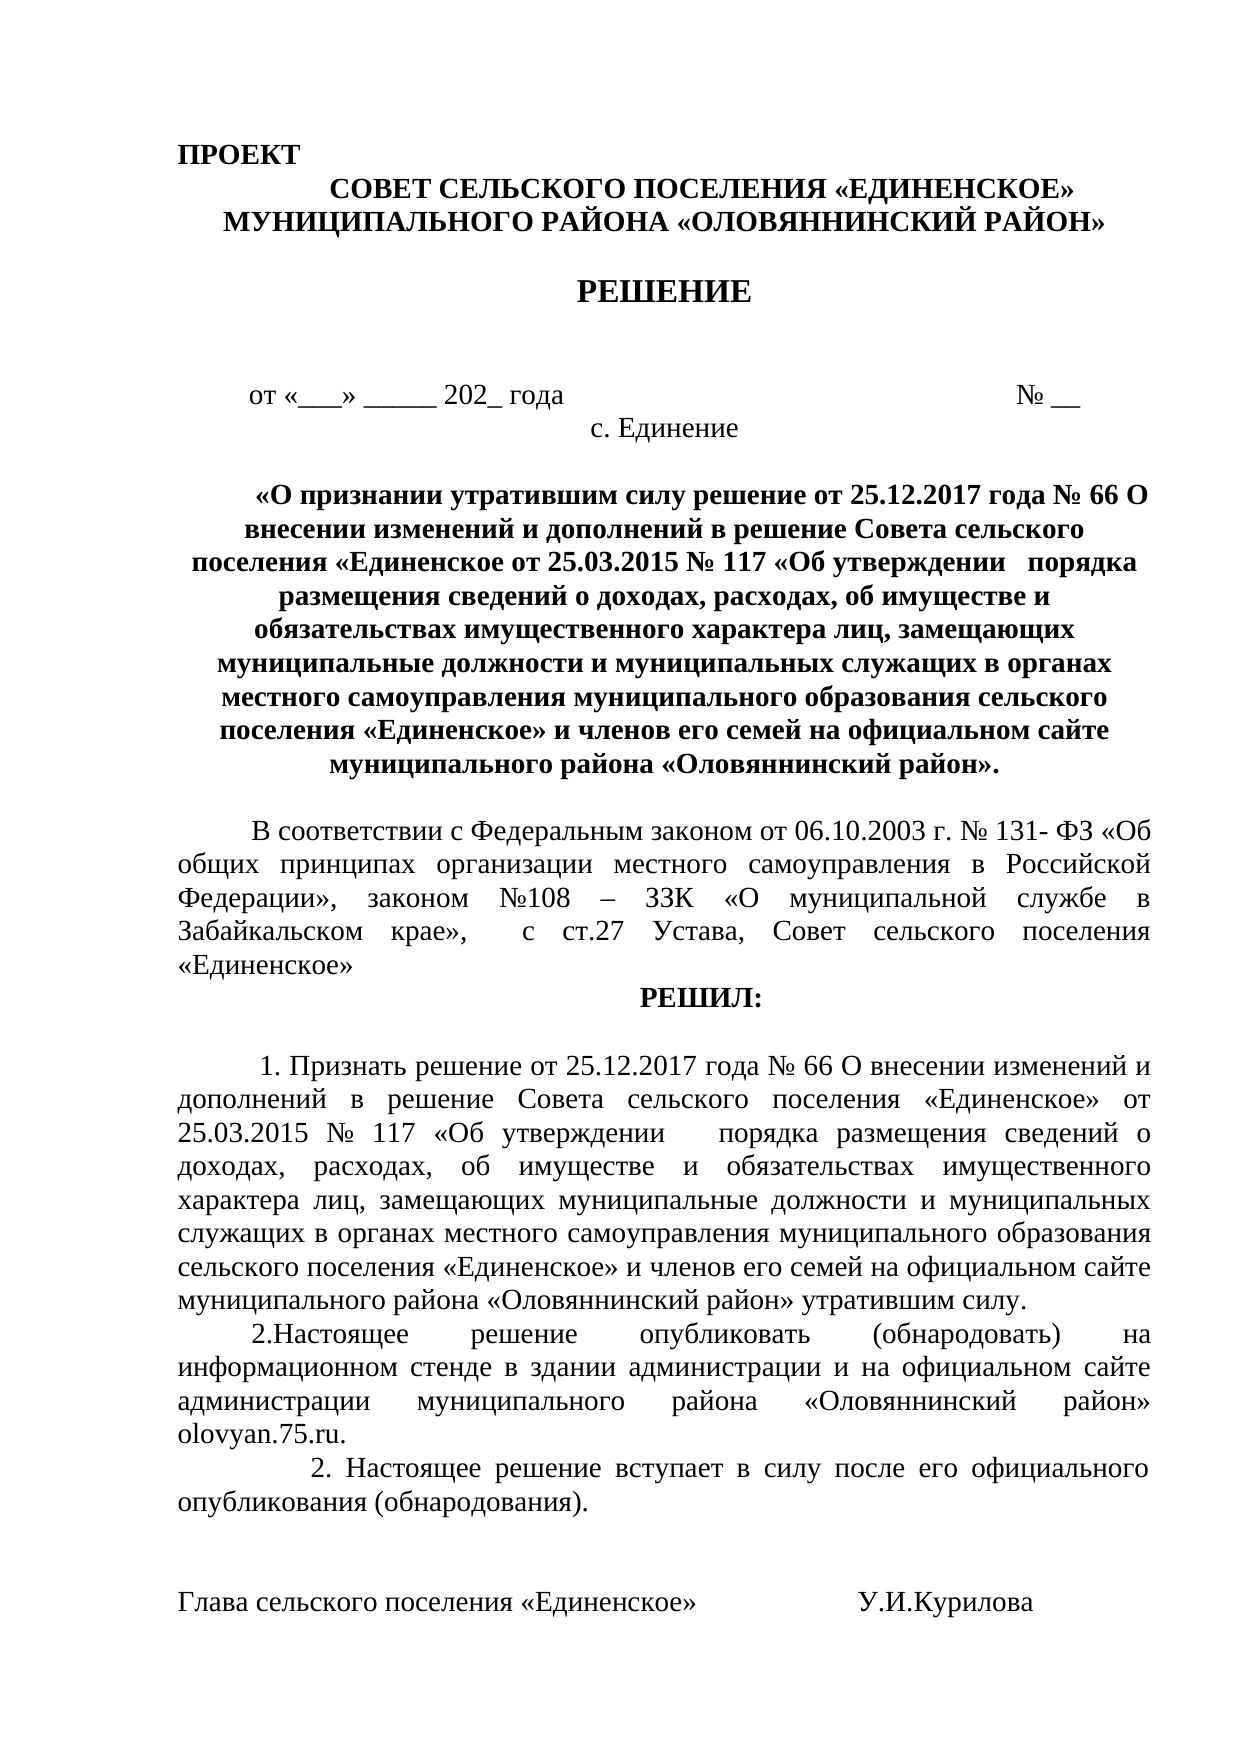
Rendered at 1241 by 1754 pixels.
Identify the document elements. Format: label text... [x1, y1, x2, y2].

text «О признании утратившим силу решение от 25.12.2017 года № 66 О внесении изменений и дополнений в решение Совета сельского поселения «Единенское от 25.03.2015 № 117 «Об утверждении порядка размещения сведений о доходах, расходах, об имуществе и обязательствах имущественного характера лиц, замещающих муниципальные должности и муниципальных служащих в органах местного самоуправления муниципального образования сельского поселения «Единенское» и членов его семей на официальном сайте муниципального района «Оловяннинский район». [177, 477, 1152, 779]
text РЕШЕНИЕ [177, 271, 1152, 310]
text 2. Настоящее решение вступает в силу после его официального опубликования (обнародования). [177, 1450, 1152, 1517]
text от «___» _____ 202_ года № __ [177, 377, 1152, 410]
title СОВЕТ СЕЛЬСКОГО ПОСЕЛЕНИЯ «ЕДИНЕНСКОЕ» МУНИЦИПАЛЬНОГО РАЙОНА «ОЛОВЯННИНСКИЙ РАЙОН» [177, 171, 1152, 238]
text 2.Настоящее решение опубликовать (обнародовать) на информационном стенде в здании администрации и на официальном сайте администрации муниципального района «Оловяннинский район» olovyan.75.ru. [177, 1316, 1152, 1450]
title ПРОЕКТ [177, 118, 1152, 171]
text Глава сельского поселения «Единенское» У.И.Курилова [177, 1584, 1152, 1618]
text 1. Признать решение от 25.12.2017 года № 66 О внесении изменений и дополнений в решение Совета сельского поселения «Единенское» от 25.03.2015 № 117 «Об утверждении порядка размещения сведений о доходах, расходах, об имуществе и обязательствах имущественного характера лиц, замещающих муниципальные должности и муниципальных служащих в органах местного самоуправления муниципального образования сельского поселения «Единенское» и членов его семей на официальном сайте муниципального района «Оловяннинский район» утратившим силу. [177, 1048, 1152, 1316]
text В соответствии с Федеральным законом от 06.10.2003 г. № 131- ФЗ «Об общих принципах организации местного самоуправления в Российской Федерации», законом №108 – ЗЗК «О муниципальной службе в Забайкальском крае», с ст.27 Устава, Совет сельского поселения «Единенское» [177, 813, 1152, 981]
text РЕШИЛ: [177, 981, 1152, 1014]
text с. Единение [177, 410, 1152, 444]
